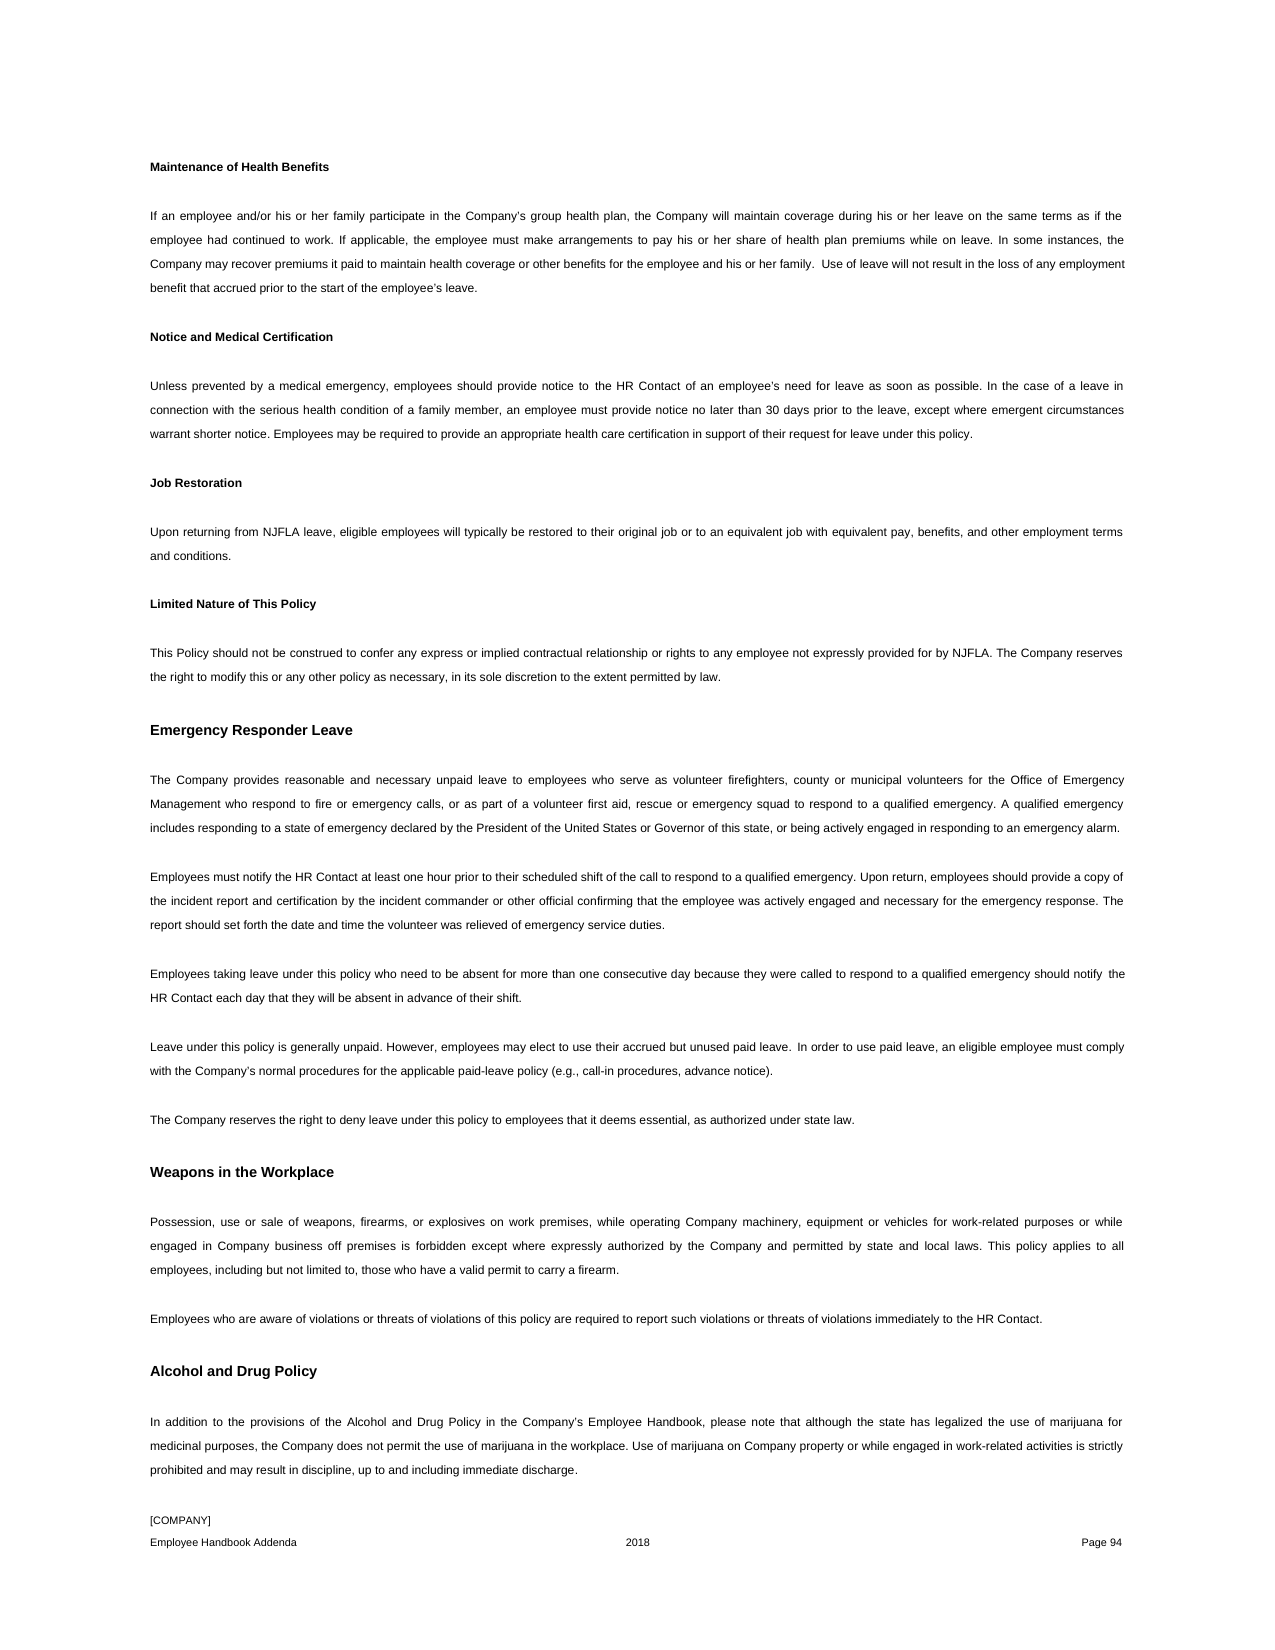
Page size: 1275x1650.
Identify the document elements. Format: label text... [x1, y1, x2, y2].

text Possession, use or sale of weapons, firearms, or explosives on work premises, while operating Company machinery, equipment or vehicles for work-related purposes or while engaged in Company business off premises is forbidden except where expressly authorized by the Company and permitted by state and local laws. This policy applies to all employees, including but not limited to, those who have a valid permit to carry a firearm. [150, 1205, 1125, 1277]
text If an employee and/or his or her family participate in the Company’s group health plan, the Company will maintain coverage during his or her leave on the same terms as if the employee had continued to work. If applicable, the employee must make arrangements to pay his or her share of health plan premiums while on leave. In some instances, the Company may recover premiums it paid to maintain health coverage or other benefits for the employee and his or her family. Use of leave will not result in the loss of any employment benefit that accrued prior to the start of the employee’s leave. [150, 199, 1125, 295]
text Limited Nature of This Policy [150, 587, 1125, 611]
text Job Restoration [150, 466, 1125, 489]
text In addition to the provisions of the Alcohol and Drug Policy in the Company’s Employee Handbook, please note that although the state has legalized the use of marijuana for medicinal purposes, the Company does not permit the use of marijuana in the workplace. Use of marijuana on Company property or while engaged in work-related activities is strictly prohibited and may result in discipline, up to and including immediate discharge. [150, 1405, 1125, 1477]
text The Company provides reasonable and necessary unpaid leave to employees who serve as volunteer firefighters, county or municipal volunteers for the Office of Emergency Management who respond to fire or emergency calls, or as part of a volunteer first aid, rescue or emergency squad to respond to a qualified emergency. A qualified emergency includes responding to a state of emergency declared by the President of the United States or Governor of this state, or being actively engaged in responding to an emergency alarm. [150, 763, 1125, 835]
text This Policy should not be construed to confer any express or implied contractual relationship or rights to any employee not expressly provided for by NJFLA. The Company reserves the right to modify this or any other policy as necessary, in its sole discretion to the extent permitted by law. [150, 636, 1125, 684]
text Notice and Medical Certification [150, 320, 1125, 344]
text Employees must notify the HR Contact at least one hour prior to their scheduled shift of the call to respond to a qualified emergency. Upon return, employees should provide a copy of the incident report and certification by the incident commander or other official confirming that the employee was actively engaged and necessary for the emergency response. The report should set forth the date and time the volunteer was relieved of emergency service duties. [150, 860, 1125, 932]
text Employees who are aware of violations or threats of violations of this policy are required to report such violations or threats of violations immediately to the HR Contact. [150, 1302, 1125, 1326]
text Maintenance of Health Benefits [150, 150, 1125, 174]
text Leave under this policy is generally unpaid. However, employees may elect to use their accrued but unused paid leave. In order to use paid leave, an eligible employee must comply with the Company’s normal procedures for the applicable paid-leave policy (e.g., call-in procedures, advance notice). [150, 1030, 1125, 1078]
text Unless prevented by a medical emergency, employees should provide notice to the HR Contact of an employee’s need for leave as soon as possible. In the case of a leave in connection with the serious health condition of a family member, an employee must provide notice no later than 30 days prior to the leave, except where emergent circumstances warrant shorter notice. Employees may be required to provide an appropriate health care certification in support of their request for leave under this policy. [150, 369, 1125, 441]
text Emergency Responder Leave [150, 709, 1125, 738]
text The Company reserves the right to deny leave under this policy to employees that it deems essential, as authorized under state law. [150, 1103, 1125, 1127]
text Employees taking leave under this policy who need to be absent for more than one consecutive day because they were called to respond to a qualified emergency should notify the HR Contact each day that they will be absent in advance of their shift. [150, 957, 1125, 1005]
text Alcohol and Drug Policy [150, 1351, 1125, 1380]
text Weapons in the Workplace [150, 1152, 1125, 1180]
text Upon returning from NJFLA leave, eligible employees will typically be restored to their original job or to an equivalent job with equivalent pay, benefits, and other employment terms and conditions. [150, 514, 1125, 562]
